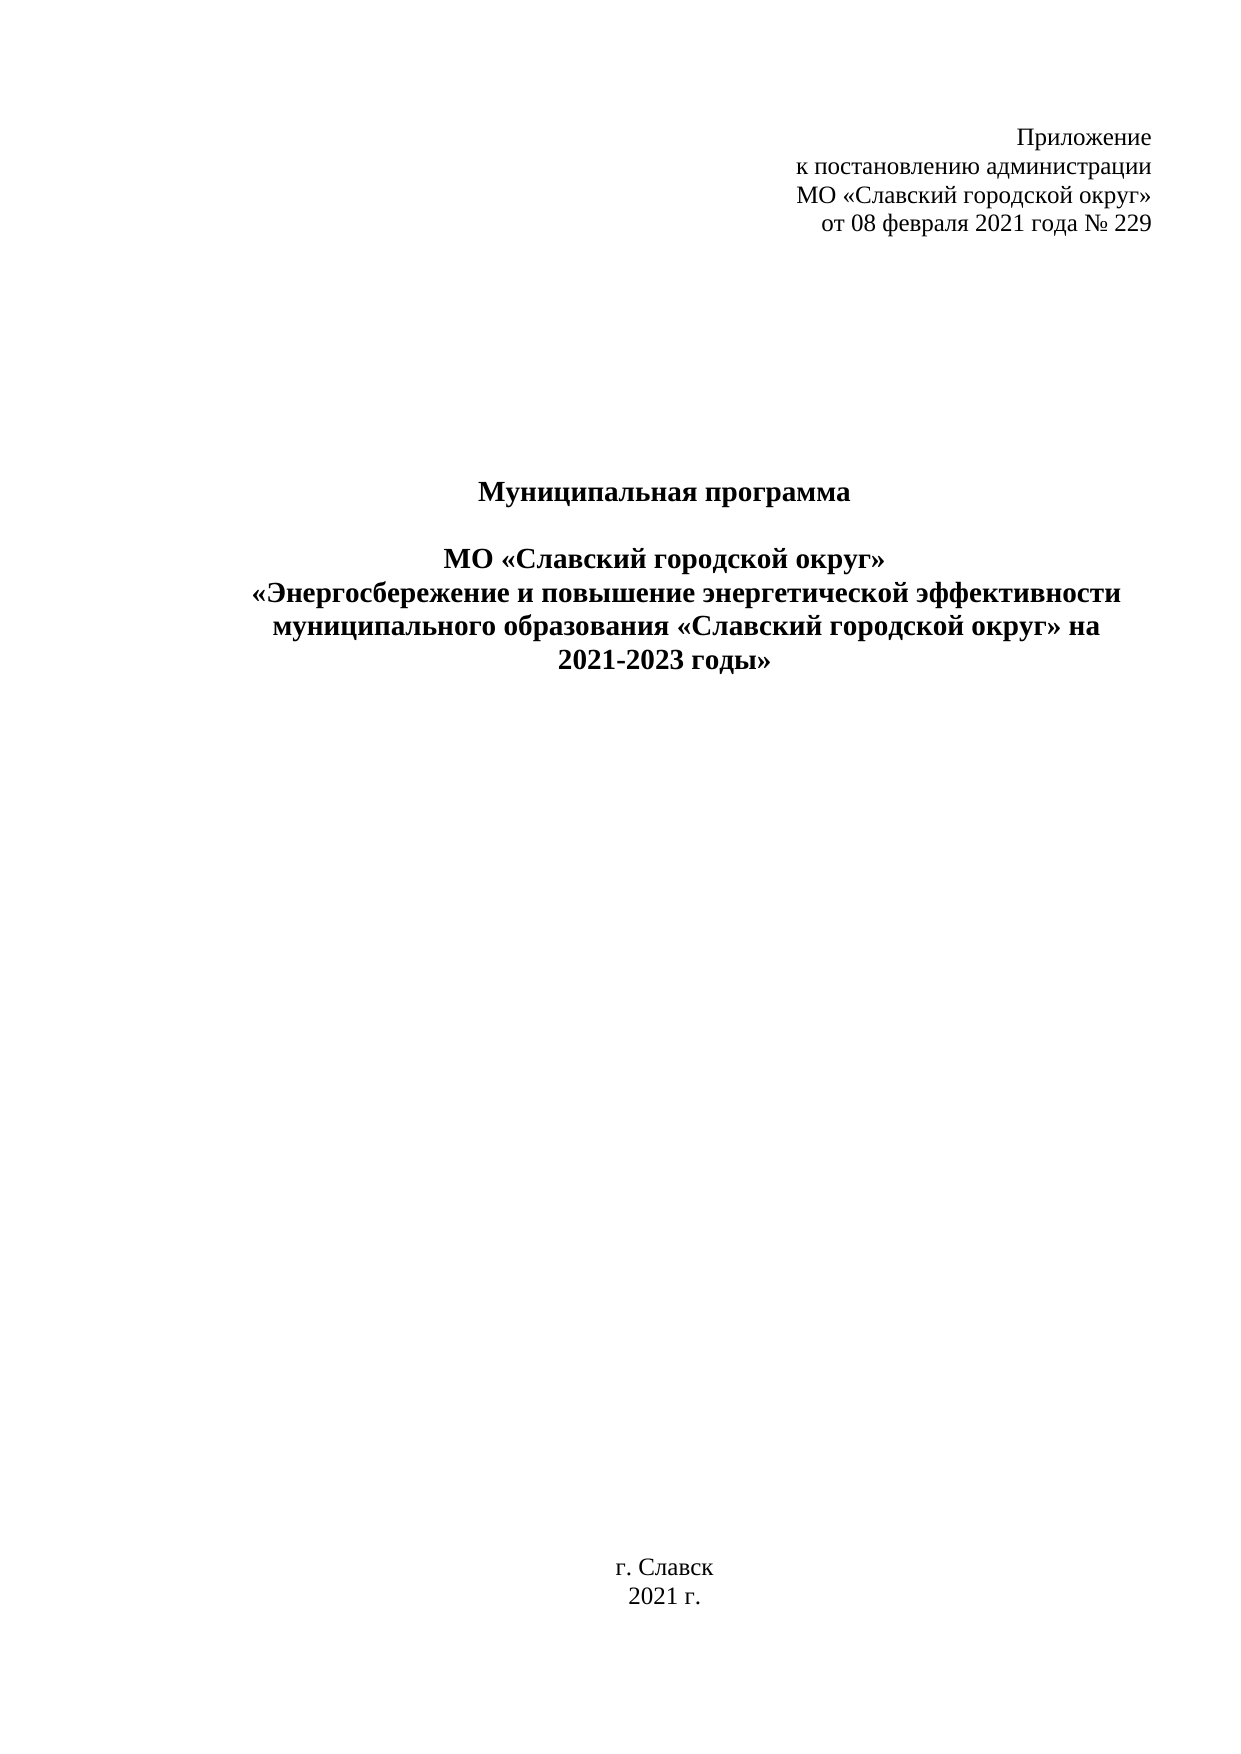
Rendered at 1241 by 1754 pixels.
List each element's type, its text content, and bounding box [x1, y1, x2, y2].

text 2021 г. [177, 1581, 1152, 1610]
text Приложение [177, 122, 1152, 151]
text от 08 февраля 2021 года № 229 [177, 208, 1152, 237]
text к постановлению администрации [177, 151, 1152, 180]
text 2021-2023 годы» [177, 642, 1152, 676]
text МО «Славский городской округ» [177, 541, 1152, 575]
text МО «Славский городской округ» [177, 180, 1152, 208]
text «Энергосбережение и повышение энергетической эффективности [177, 575, 1152, 608]
text муниципального образования «Славский городской округ» на [177, 608, 1152, 642]
text г. Славск [177, 1552, 1152, 1581]
subtitle Муниципальная программа [177, 474, 1152, 508]
